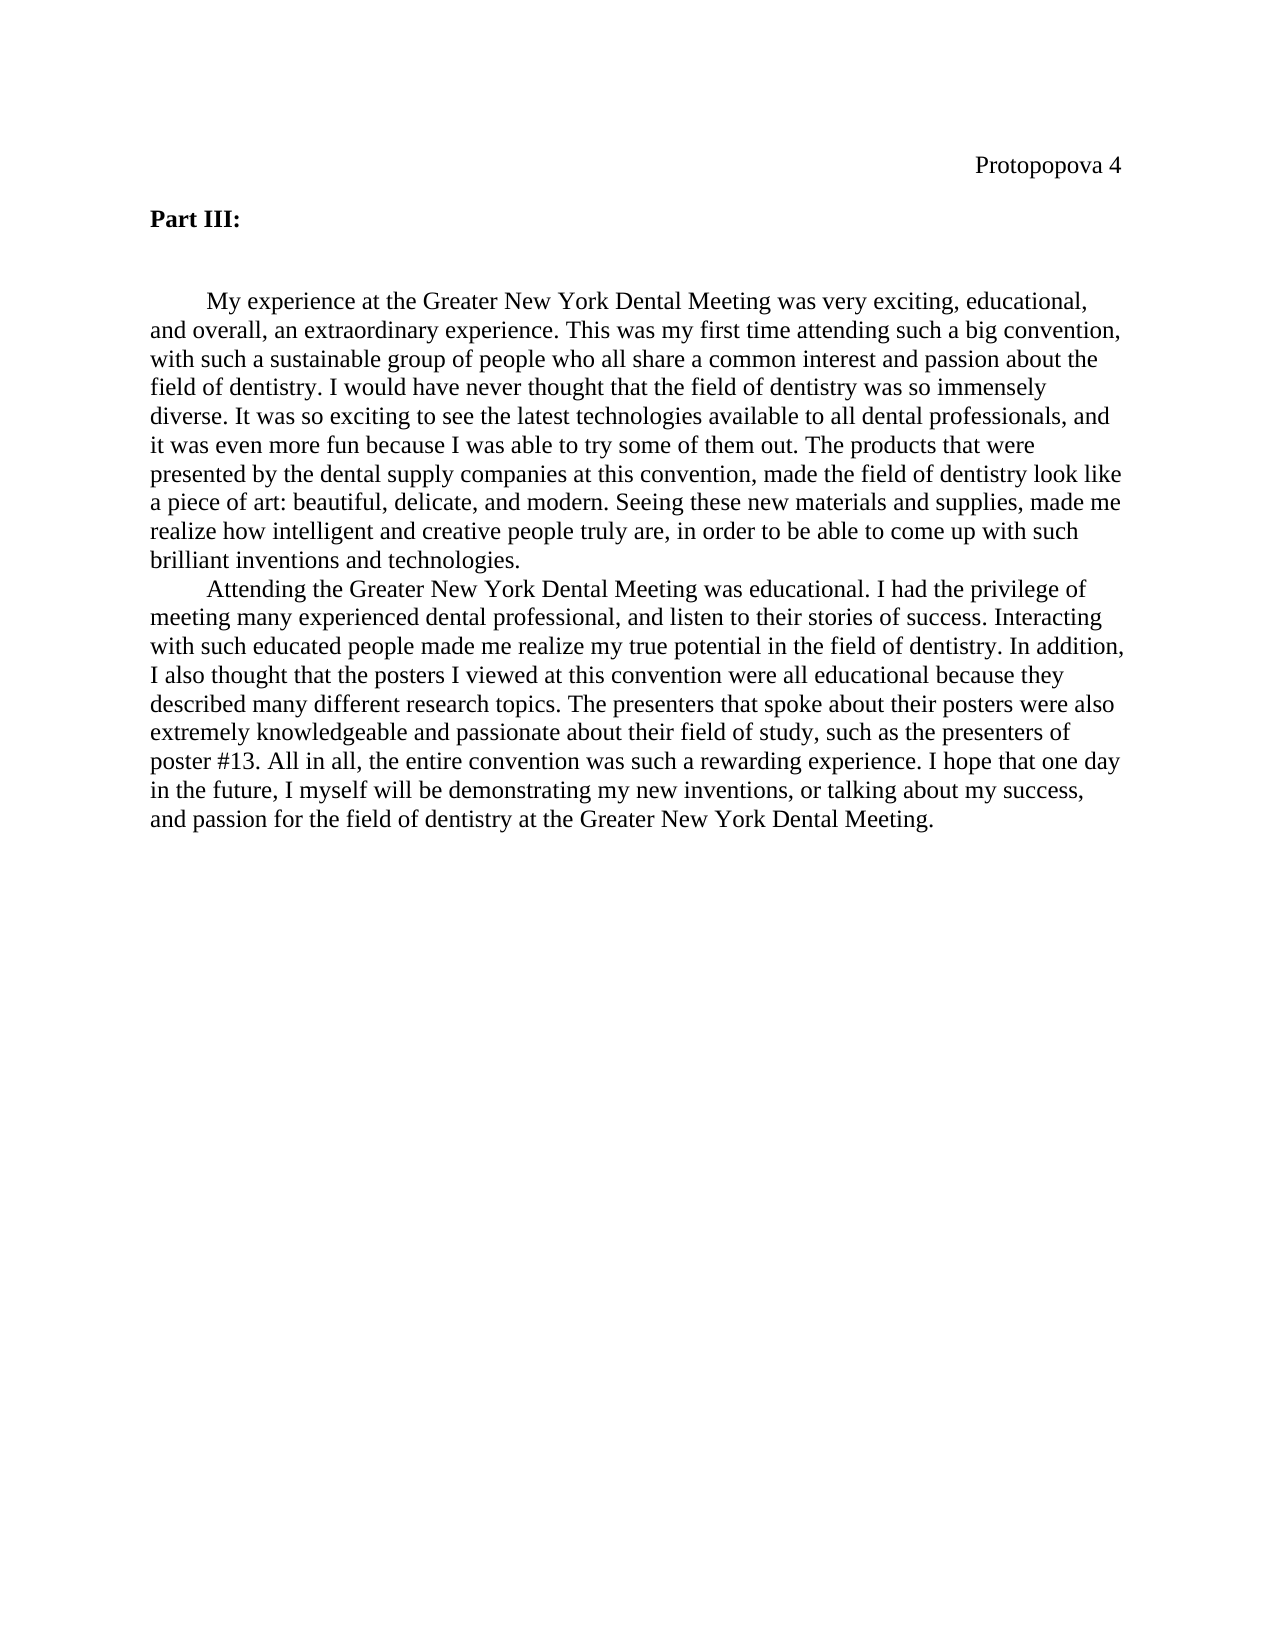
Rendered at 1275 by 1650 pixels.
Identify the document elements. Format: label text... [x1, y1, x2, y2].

text Part III: [150, 204, 1125, 232]
text My experience at the Greater New York Dental Meeting was very exciting, educational, and overall, an extraordinary experience. This was my first time attending such a big convention, with such a sustainable group of people who all share a common interest and passion about the field of dentistry. I would have never thought that the field of dentistry was so immensely diverse. It was so exciting to see the latest technologies available to all dental professionals, and it was even more fun because I was able to try some of them out. The products that were presented by the dental supply companies at this convention, made the field of dentistry look like a piece of art: beautiful, delicate, and modern. Seeing these new materials and supplies, made me realize how intelligent and creative people truly are, in order to be able to come up with such brilliant inventions and technologies. [150, 286, 1125, 574]
text Protopopova 4 [975, 150, 1125, 179]
text Attending the Greater New York Dental Meeting was educational. I had the privilege of meeting many experienced dental professional, and listen to their stories of success. Interacting with such educated people made me realize my true potential in the field of dentistry. In addition, I also thought that the posters I viewed at this convention were all educational because they described many different research topics. The presenters that spoke about their posters were also extremely knowledgeable and passionate about their field of study, such as the presenters of poster #13. All in all, the entire convention was such a rewarding experience. I hope that one day in the future, I myself will be demonstrating my new inventions, or talking about my success, and passion for the field of dentistry at the Greater New York Dental Meeting. [150, 574, 1125, 832]
